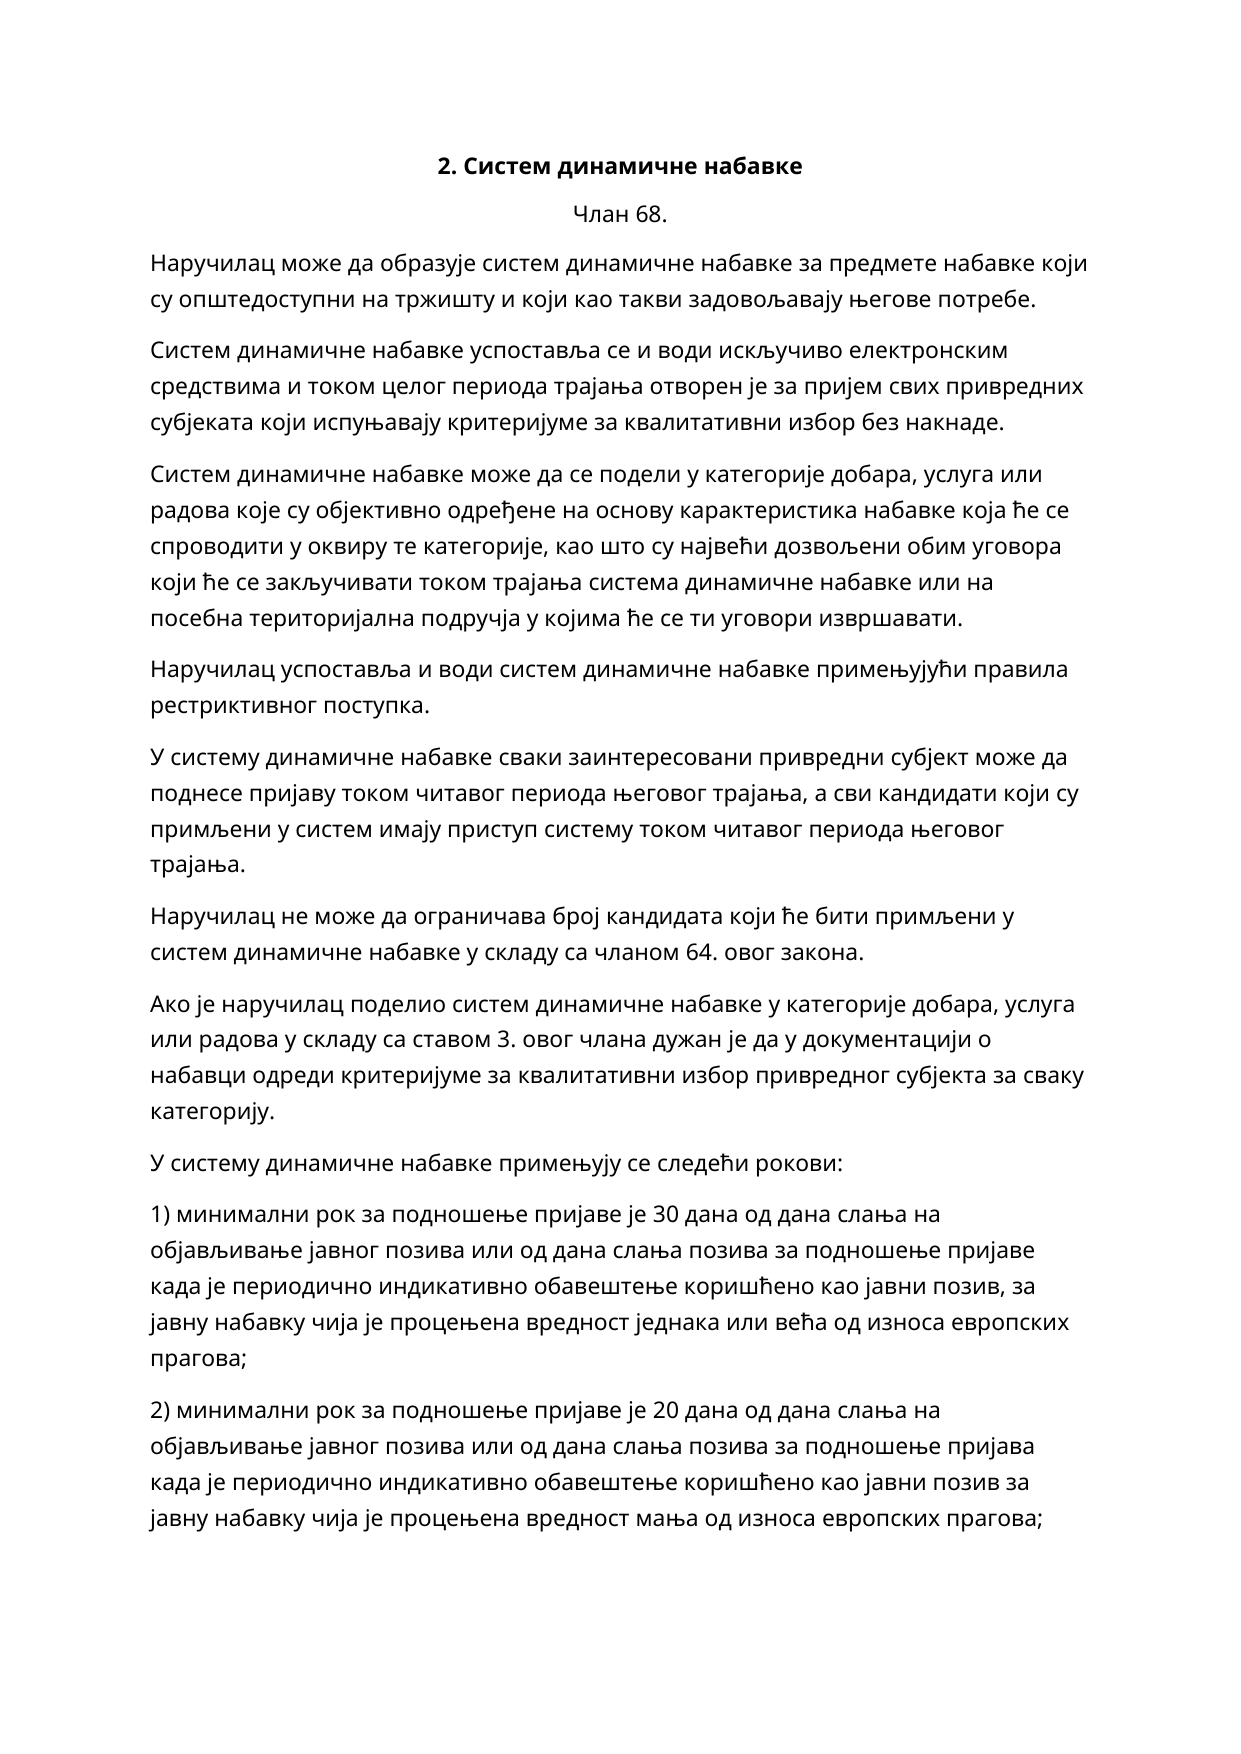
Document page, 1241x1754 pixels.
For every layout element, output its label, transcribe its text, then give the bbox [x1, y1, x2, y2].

text Наручилац може да образује систем динамичне набавке за предмете набавке који су општедоступни на тржишту и који као такви задовољавају његове потребе. [150, 247, 1090, 314]
text Систем динамичне набавке успоставља се и води искључиво електронским средствима и током целог периода трајања отворен је за пријем свих привредних субјеката који испуњавају критеријуме за квалитативни избор без накнаде. [150, 334, 1090, 437]
text Ако је наручилац поделио систем динамичне набавке у категорије добара, услуга или радова у складу са ставом 3. овог члана дужан је да у документацији о набавци одреди критеријуме за квалитативни избор привредног субјекта за сваку категорију. [150, 987, 1090, 1127]
text У систему динамичне набавке примењују се следећи рокови: [150, 1147, 1090, 1178]
text Наручилац не може да ограничава број кандидата који ће бити примљени у систем динамичне набавке у складу са чланом 64. овог закона. [150, 900, 1090, 967]
text 2. Систем динамичне набавке [150, 150, 1090, 181]
text У систему динамичне набавке сваки заинтересовани привредни субјект може да поднесе пријаву током читавог периода његовог трајања, а сви кандидати који су примљени у систем имају приступ систему током читавог периода његовог трајања. [150, 741, 1090, 880]
text Члан 68. [150, 198, 1090, 230]
text Наручилац успоставља и води систем динамичне набавке примењујући правила рестриктивног поступка. [150, 653, 1090, 720]
text 1) минимални рок за подношење пријаве је 30 дана од дана слања на објављивање јавног позива или од дана слања позива за подношење пријаве када је периодично индикативно обавештење коришћено као јавни позив, за јавну набавку чија је процењена вредност једнака или већа од износа европских прагова; [150, 1198, 1090, 1373]
text 2) минимални рок за подношење пријаве је 20 дана од дана слања на објављивање јавног позива или од дана слања позива за подношење пријава када је периодично индикативно обавештење коришћено као јавни позив за јавну набавку чија је процењена вредност мања од износа европских прагова; [150, 1394, 1090, 1533]
text Систем динамичне набавке може да се подели у категорије добара, услуга или радова које су објективно одређене на основу карактеристика набавке која ће се спроводити у оквиру те категорије, као што су највећи дозвољени обим уговора који ће се закључивати током трајања система динамичне набавке или на посебна територијална подручја у којима ће се ти уговори извршавати. [150, 458, 1090, 633]
